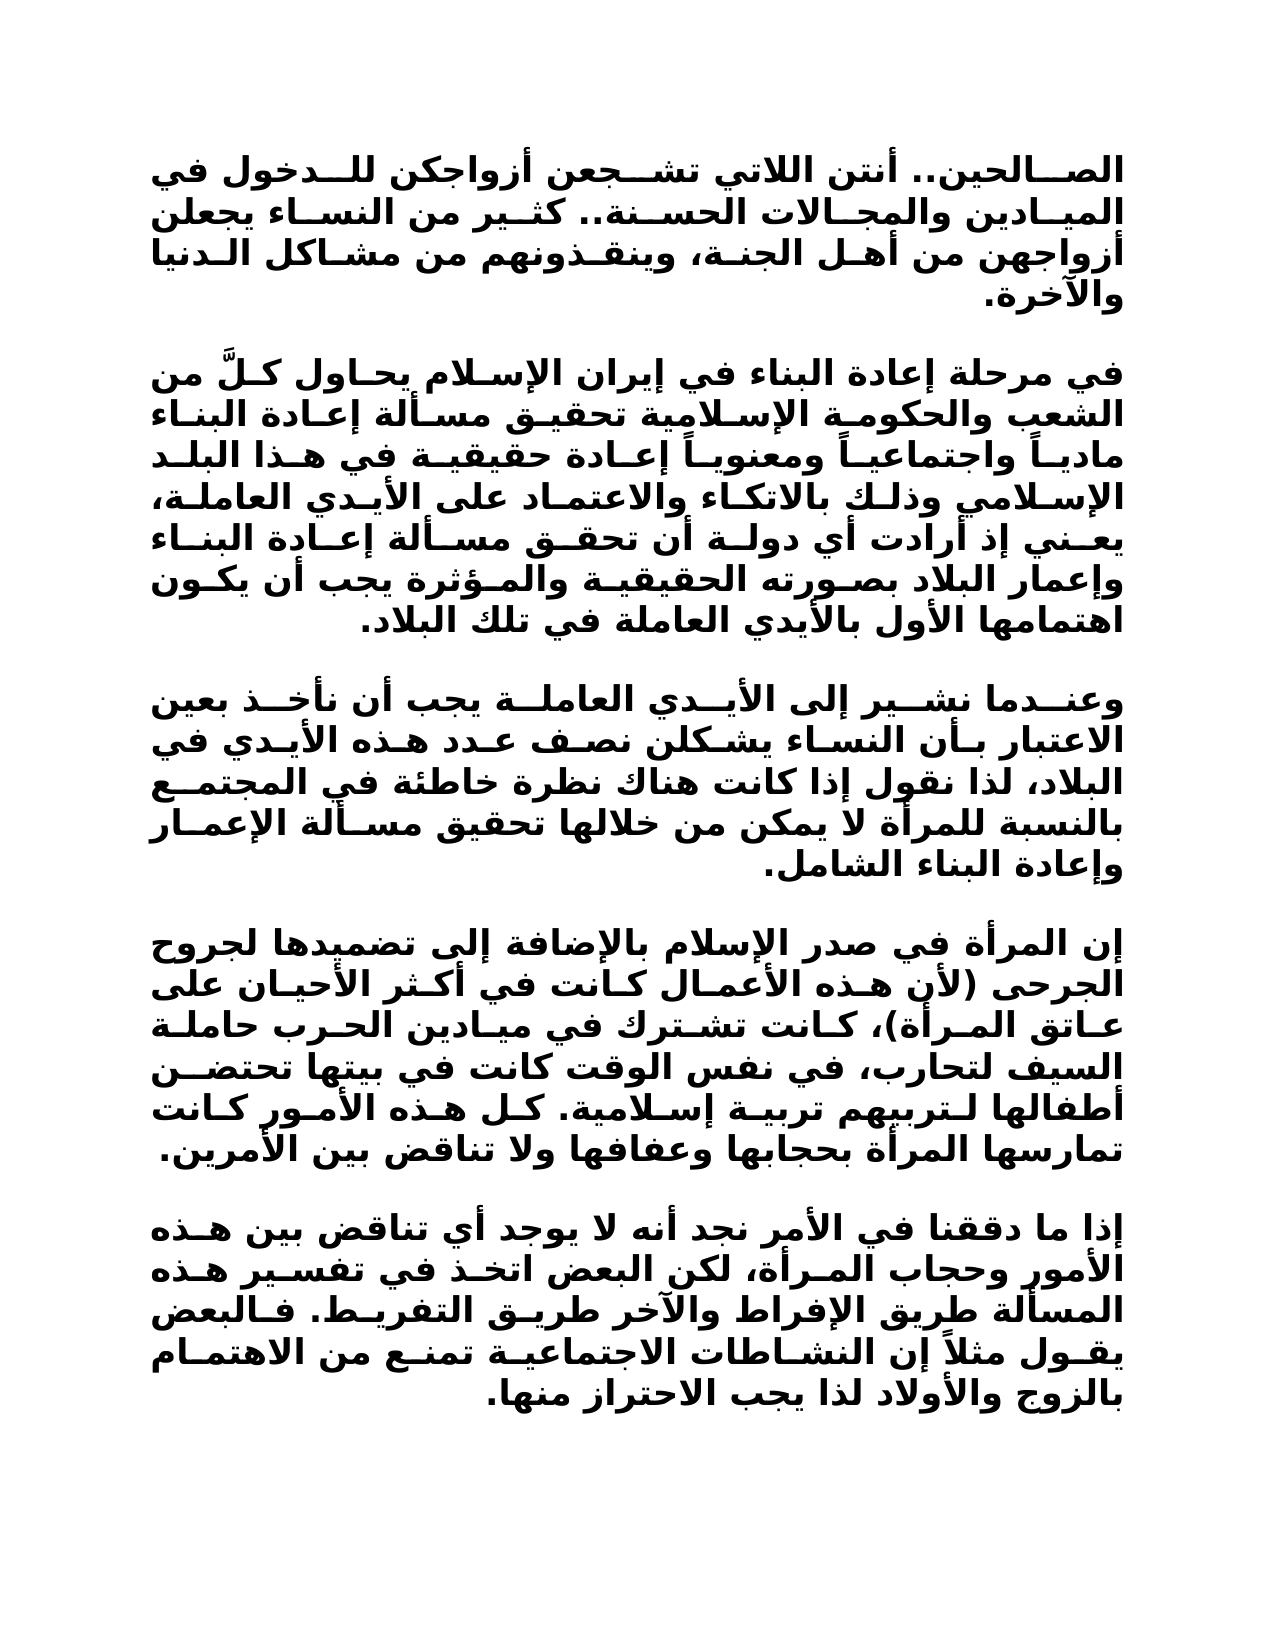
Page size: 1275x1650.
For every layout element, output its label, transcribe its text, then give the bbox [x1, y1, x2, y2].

text وعندما نشير إلى الأيدي العاملة يجب أن نأخذ بعين الاعتبار بأن النساء يشكلن نصف عدد هذه الأيدي في البلاد، لذا نقول إذا كانت هناك نظرة خاطئة في المجتمع بالنسبة للمرأة لا يمكن من خلالها تحقيق مسألة الإعمار وإعادة البناء الشامل. [150, 679, 1125, 885]
text في مرحلة إعادة البناء في إيران الإسلام يحاول كلَّ من الشعب والحكومة الإسلامية تحقيق مسألة إعادة البناء مادياً واجتماعياً ومعنوياً إعادة حقيقية في هذا البلد الإسلامي وذلك بالاتكاء والاعتماد على الأيدي العاملة، يعني إذ أرادت أي دولة أن تحقق مسألة إعادة البناء وإعمار البلاد بصورته الحقيقية والمؤثرة يجب أن يكون اهتمامها الأول بالأيدي العاملة في تلك البلاد. [150, 352, 1125, 641]
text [150, 150, 1125, 315]
text إذا ما دققنا في الأمر نجد أنه لا يوجد أي تناقض بين هذه الأمور وحجاب المرأة، لكن البعض اتخذ في تفسير هذه المسألة طريق الإفراط والآخر طريق التفريط. فالبعض يقول مثلاً إن النشاطات الاجتماعية تمنع من الاهتمام بالزوج والأولاد لذا يجب الاحتراز منها. [150, 1207, 1125, 1414]
text إن المرأة في صدر الإسلام بالإضافة إلى تضميدها لجروح الجرحى (لأن هذه الأعمال كانت في أكثر الأحيان على عاتق المرأة)، كانت تشترك في ميادين الحرب حاملة السيف لتحارب، في نفس الوقت كانت في بيتها تحتضن أطفالها لتربيهم تربية إسلامية. كل هذه الأمور كانت تمارسها المرأة بحجابها وعفافها ولا تناقض بين الأمرين. [150, 922, 1125, 1170]
